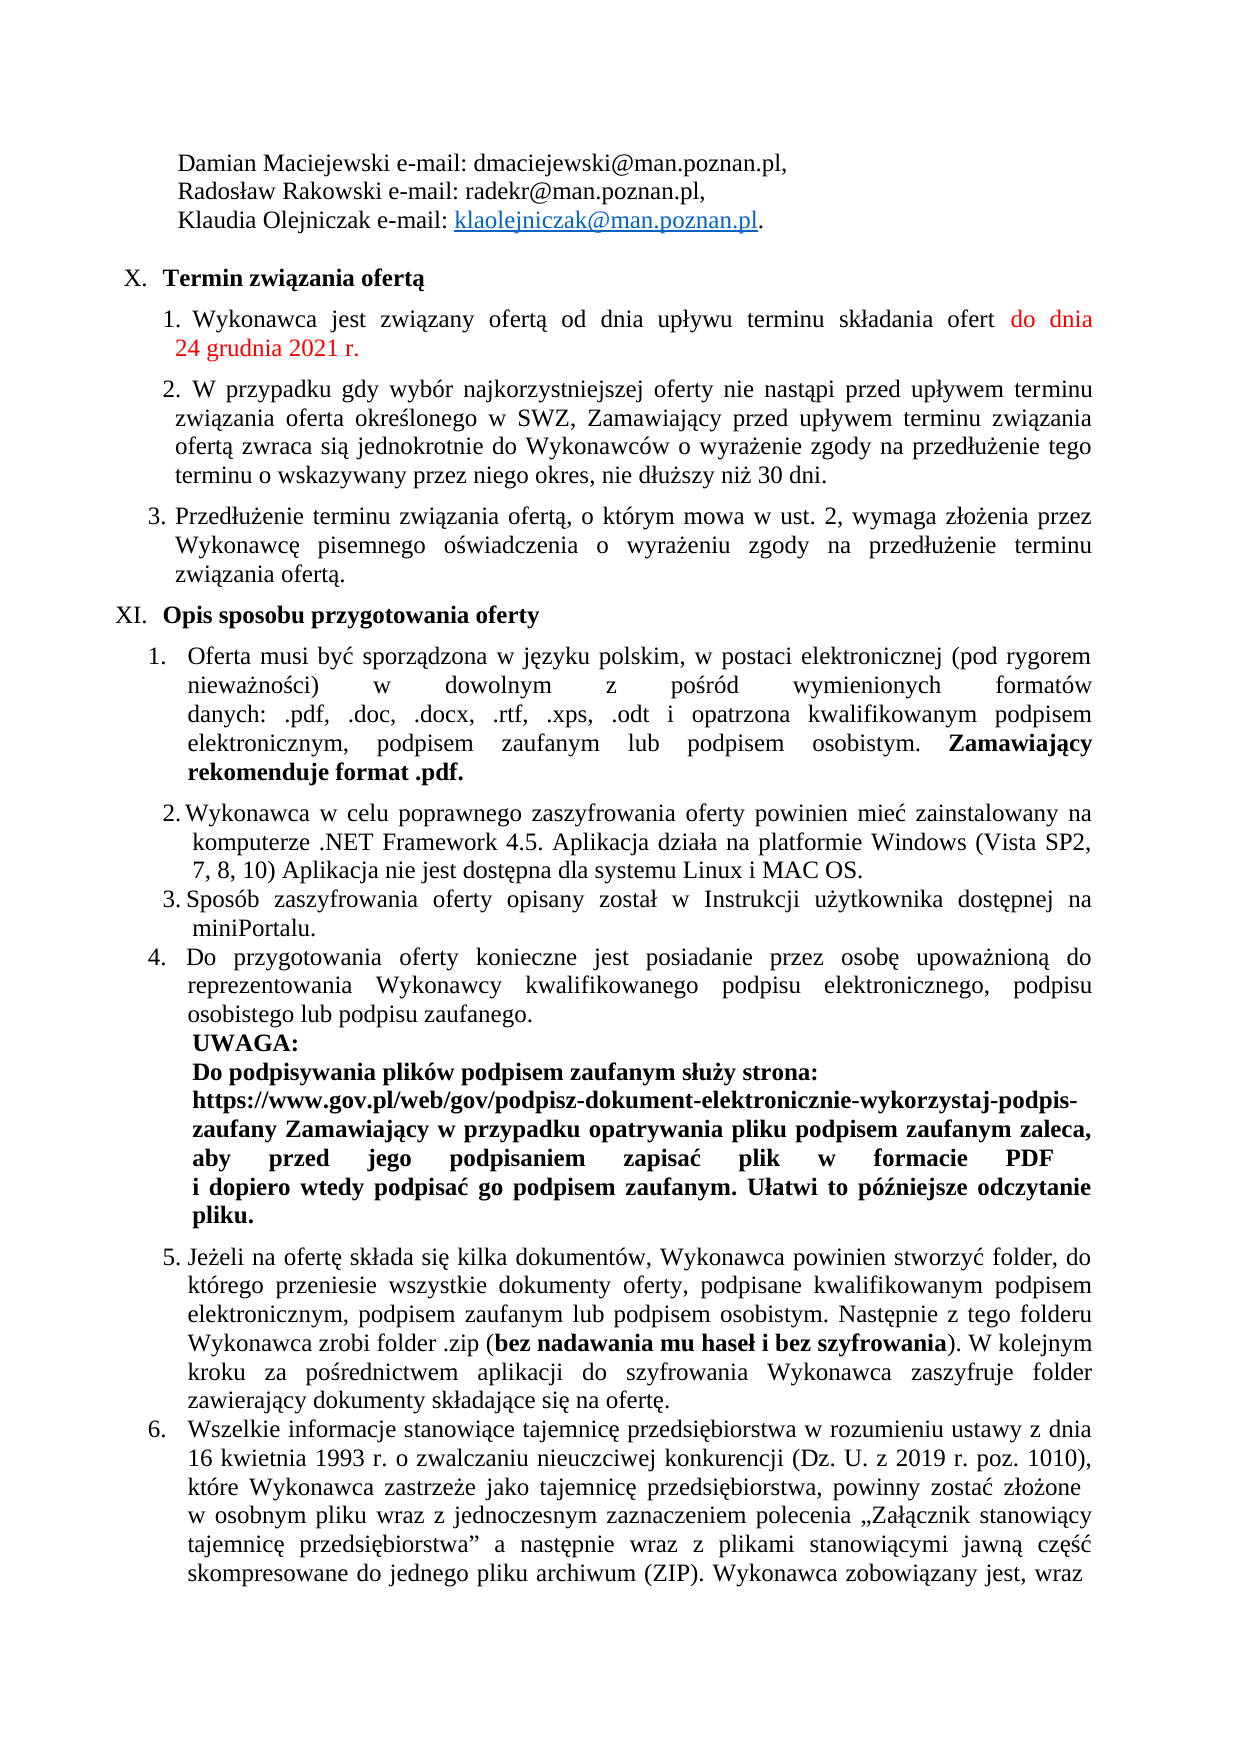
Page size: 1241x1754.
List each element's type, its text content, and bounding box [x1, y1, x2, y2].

text Radosław Rakowski e-mail: radekr@man.poznan.pl, [177, 176, 1093, 205]
text Damian Maciejewski e-mail: dmaciejewski@man.poznan.pl, [177, 148, 1093, 176]
list Wykonawca w celu poprawnego zaszyfrowania oferty powinien mieć zainstalowany na komputerze .NET Framework 4.5. Aplikacja działa na platformie Windows (Vista SP2, 7, 8, 10) Aplikacja nie jest dostępna dla systemu Linux i MAC OS. [162, 798, 1093, 884]
list Oferta musi być sporządzona w języku polskim, w postaci elektronicznej (pod rygorem nieważności) w dowolnym z pośród wymienionych formatów danych: .pdf, .doc, .docx, .rtf, .xps, .odt i opatrzona kwalifikowanym podpisem elektronicznym, podpisem zaufanym lub podpisem osobistym. Zamawiający rekomenduje format .pdf. [148, 641, 1093, 785]
list Przedłużenie terminu związania ofertą, o którym mowa w ust. 2, wymaga złożenia przez Wykonawcę pisemnego oświadczenia o wyrażeniu zgody na przedłużenie terminu związania ofertą. [148, 501, 1093, 588]
list Sposób zaszyfrowania oferty opisany został w Instrukcji użytkownika dostępnej na miniPortalu. [162, 884, 1093, 942]
list Do przygotowania oferty konieczne jest posiadanie przez osobę upoważnioną do reprezentowania Wykonawcy kwalifikowanego podpisu elektronicznego, podpisu osobistego lub podpisu zaufanego. [148, 942, 1093, 1028]
list W przypadku gdy wybór najkorzystniejszej oferty nie nastąpi przed upływem terminu związania oferta określonego w SWZ, Zamawiający przed upływem terminu związania ofertą zwraca sią jednokrotnie do Wykonawców o wyrażenie zgody na przedłużenie tego terminu o wskazywany przez niego okres, nie dłuższy niż 30 dni. [162, 374, 1093, 489]
list Wykonawca jest związany ofertą od dnia upływu terminu składania ofert do dnia 24 grudnia 2021 r. [162, 304, 1093, 361]
list Termin związania ofertą [148, 263, 1093, 291]
list Opis sposobu przygotowania oferty [148, 600, 1093, 629]
list Jeżeli na ofertę składa się kilka dokumentów, Wykonawca powinien stworzyć folder, do którego przeniesie wszystkie dokumenty oferty, podpisane kwalifikowanym podpisem elektronicznym, podpisem zaufanym lub podpisem osobistym. Następnie z tego folderu Wykonawca zrobi folder .zip (bez nadawania mu haseł i bez szyfrowania). W kolejnym kroku za pośrednictwem aplikacji do szyfrowania Wykonawca zaszyfruje folder zawierający dokumenty składające się na ofertę. [162, 1242, 1093, 1414]
list Do podpisywania plików podpisem zaufanym służy strona: https://www.gov.pl/web/gov/podpisz-dokument-elektronicznie-wykorzystaj-podpis-zaufany Zamawiający w przypadku opatrywania pliku podpisem zaufanym zaleca, aby przed jego podpisaniem zapisać plik w formacie PDF i dopiero wtedy podpisać go podpisem zaufanym. Ułatwi to późniejsze odczytanie pliku. [192, 1057, 1093, 1229]
text Klaudia Olejniczak e-mail: klaolejniczak@man.poznan.pl. [177, 205, 1093, 234]
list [148, 1414, 1093, 1587]
list UWAGA: [192, 1028, 1093, 1057]
